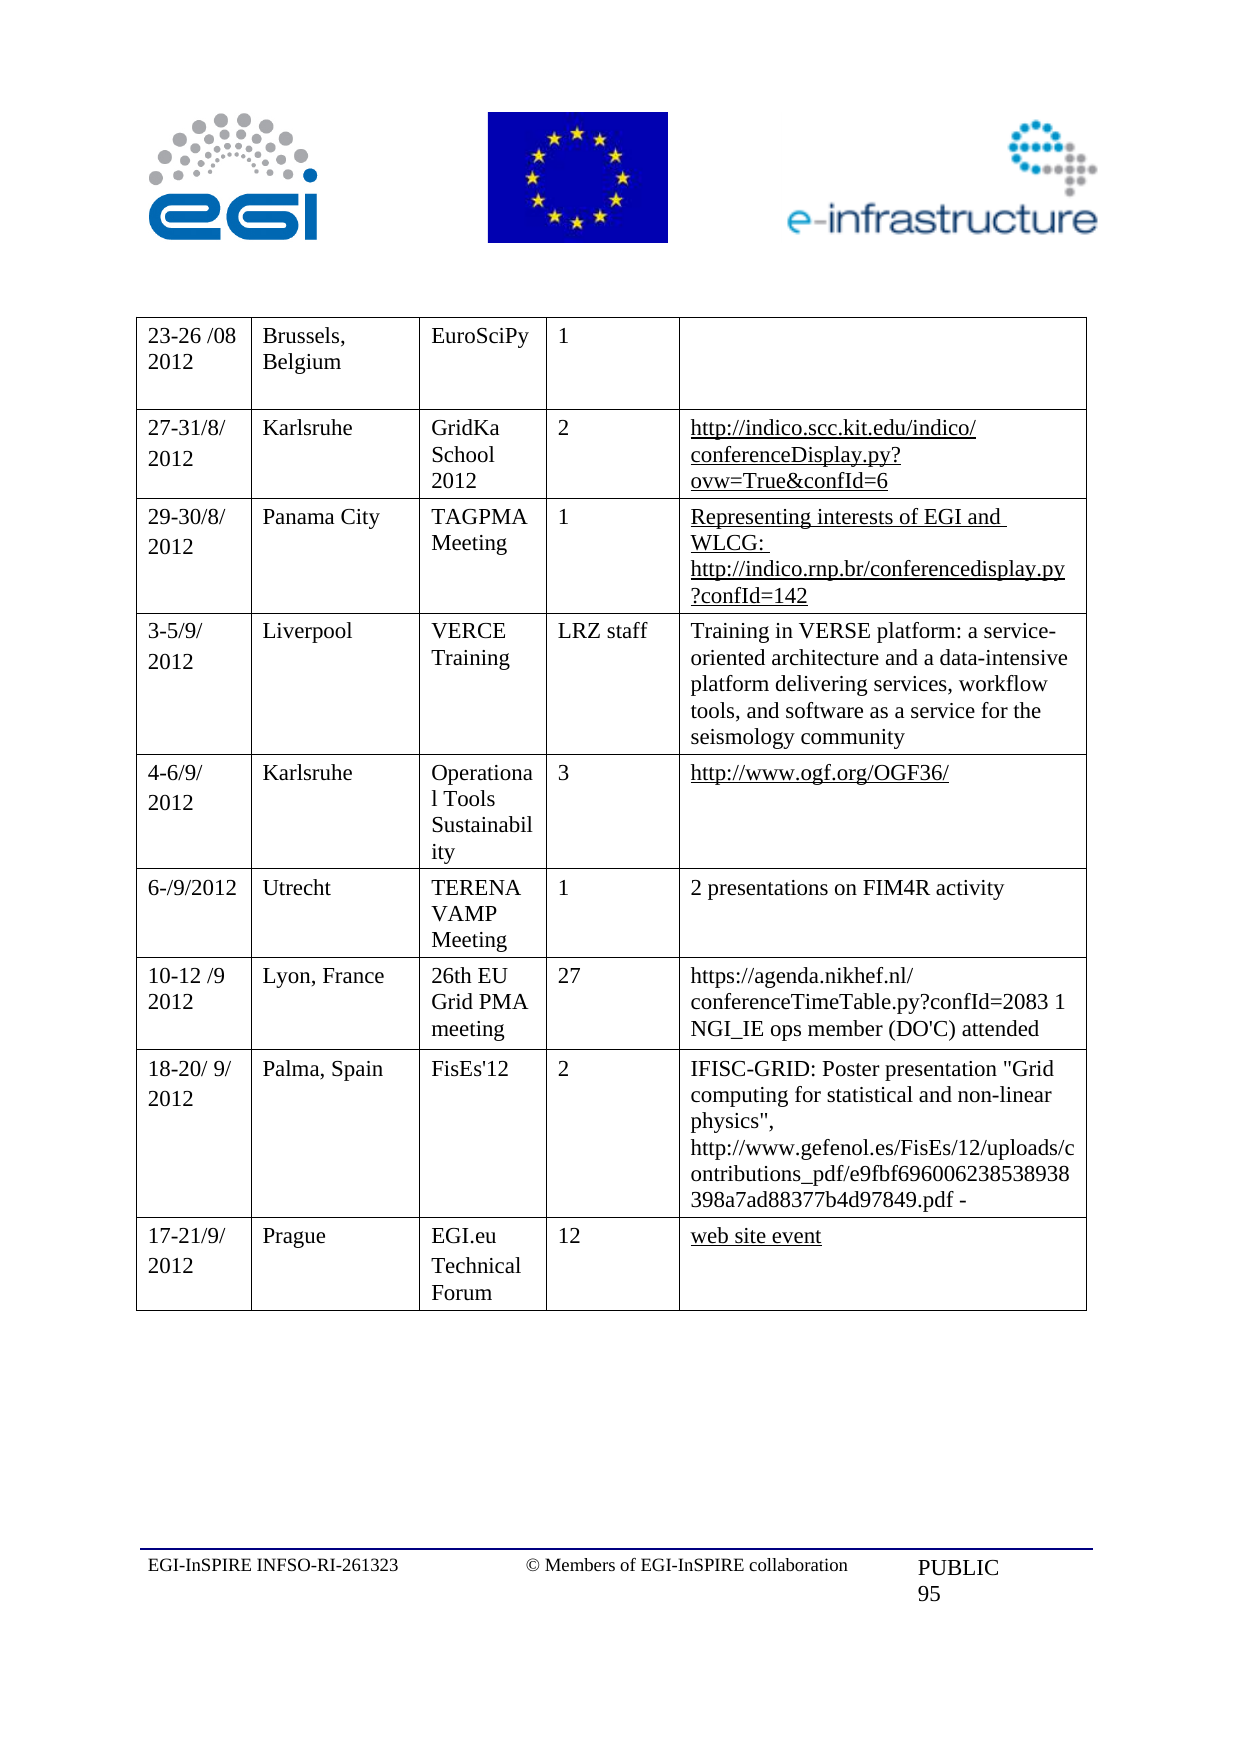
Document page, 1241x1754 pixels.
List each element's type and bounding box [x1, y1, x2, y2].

picture [780, 112, 1106, 243]
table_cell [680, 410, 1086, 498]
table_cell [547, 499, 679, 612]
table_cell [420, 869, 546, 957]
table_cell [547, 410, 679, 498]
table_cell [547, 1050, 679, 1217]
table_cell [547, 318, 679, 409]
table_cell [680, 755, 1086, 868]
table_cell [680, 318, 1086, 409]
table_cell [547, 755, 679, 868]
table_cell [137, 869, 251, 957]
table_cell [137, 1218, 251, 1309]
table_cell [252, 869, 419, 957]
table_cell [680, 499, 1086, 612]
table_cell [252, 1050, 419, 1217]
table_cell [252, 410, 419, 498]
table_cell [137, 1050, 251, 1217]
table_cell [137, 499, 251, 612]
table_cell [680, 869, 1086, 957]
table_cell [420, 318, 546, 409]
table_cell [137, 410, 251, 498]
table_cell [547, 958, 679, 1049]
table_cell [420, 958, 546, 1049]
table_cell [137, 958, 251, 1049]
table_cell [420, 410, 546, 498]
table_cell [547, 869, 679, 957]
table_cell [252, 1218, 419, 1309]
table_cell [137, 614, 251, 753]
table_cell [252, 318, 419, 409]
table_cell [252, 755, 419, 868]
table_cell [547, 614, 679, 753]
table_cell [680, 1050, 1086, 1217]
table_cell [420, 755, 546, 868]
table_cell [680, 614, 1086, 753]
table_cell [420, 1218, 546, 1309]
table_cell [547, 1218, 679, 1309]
picture [487, 112, 668, 243]
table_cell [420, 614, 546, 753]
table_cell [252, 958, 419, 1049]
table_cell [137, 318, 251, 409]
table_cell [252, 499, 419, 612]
picture [147, 112, 319, 242]
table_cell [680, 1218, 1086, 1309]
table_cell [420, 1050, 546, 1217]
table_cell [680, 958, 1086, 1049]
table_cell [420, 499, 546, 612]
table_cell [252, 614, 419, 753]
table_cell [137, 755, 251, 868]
